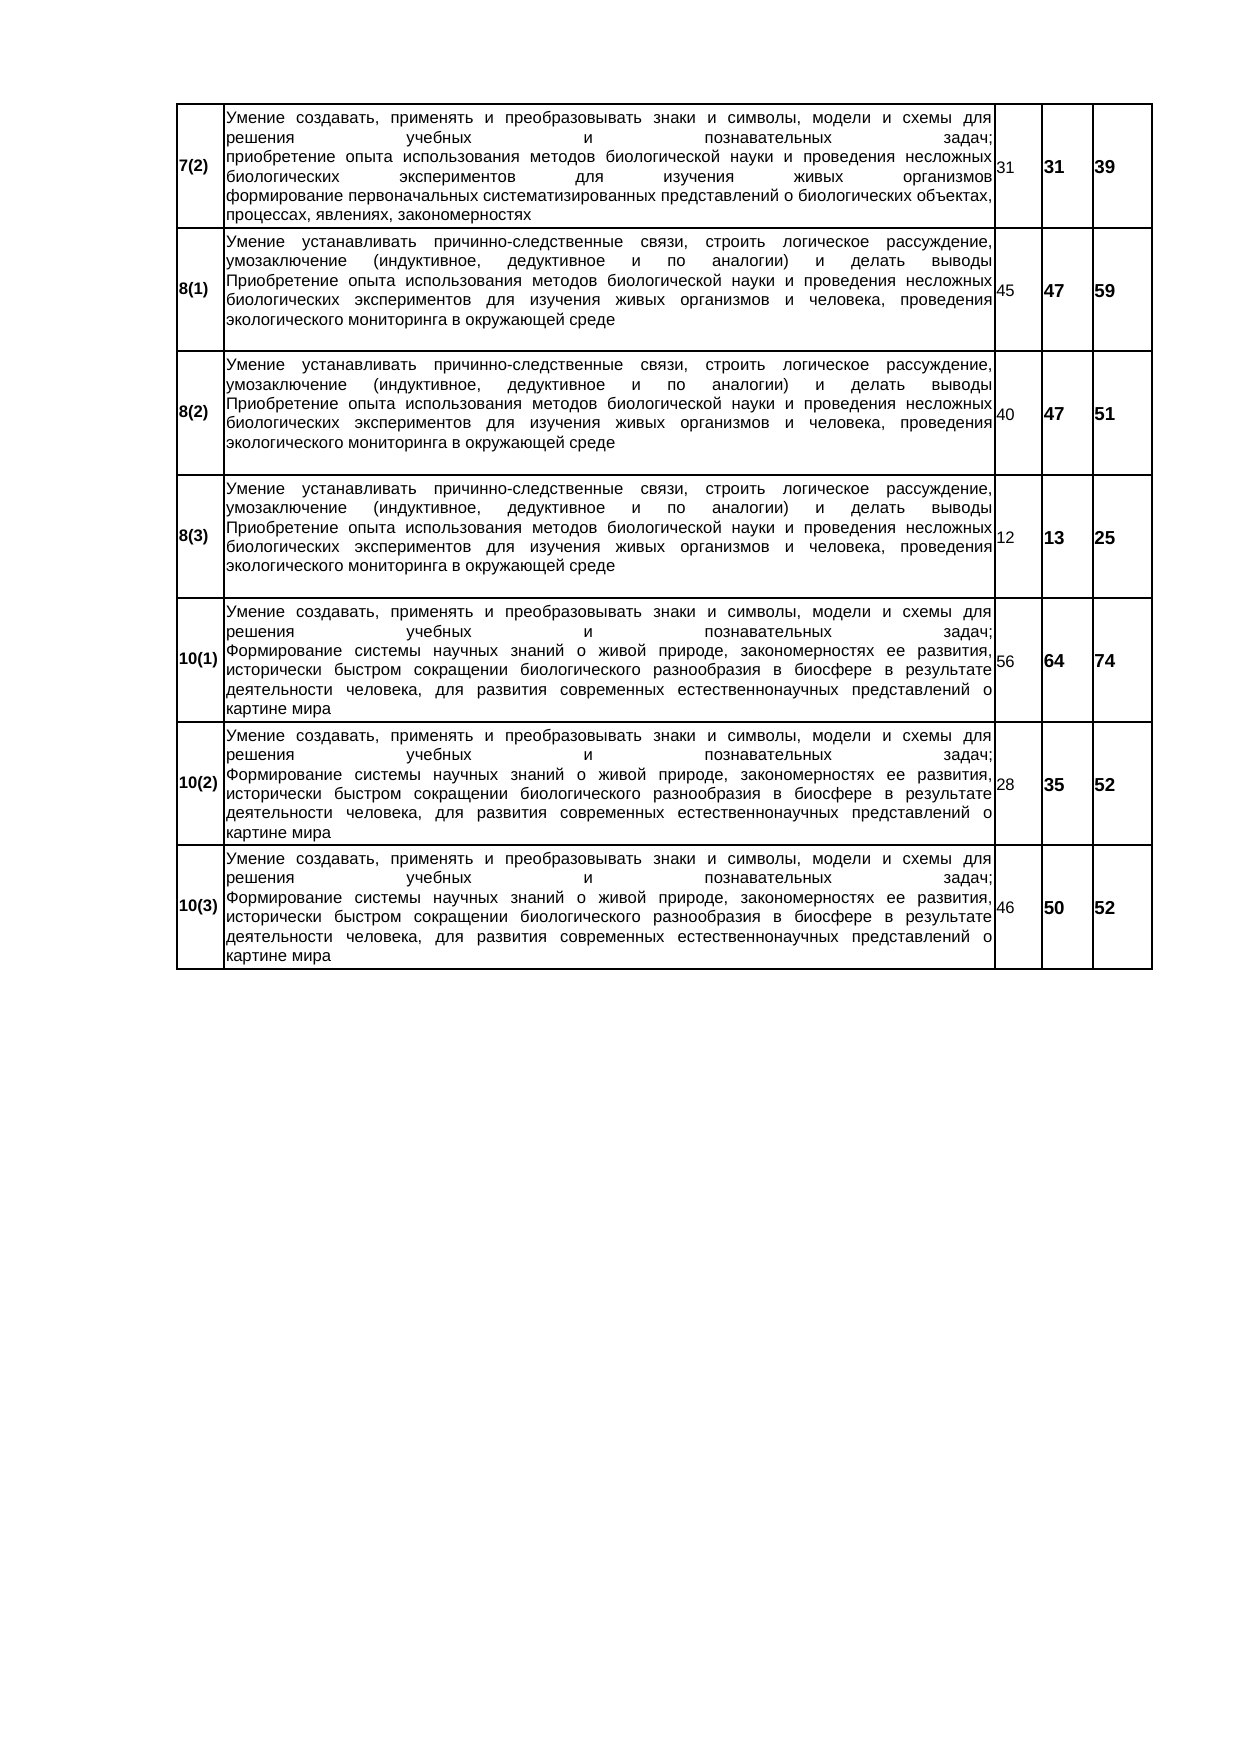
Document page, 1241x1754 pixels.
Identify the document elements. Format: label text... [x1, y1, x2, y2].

table_cell 56 [996, 599, 1041, 721]
table_cell 8(2) [178, 352, 223, 474]
table_cell 59 [1094, 229, 1151, 350]
table_cell 47 [1043, 229, 1092, 350]
table_cell 45 [996, 229, 1041, 350]
table_cell 64 [1043, 599, 1092, 721]
table_cell 47 [1043, 352, 1092, 474]
table_cell 40 [996, 352, 1041, 474]
table_cell 28 [996, 723, 1041, 844]
table_cell Умение создавать, применять и преобразовывать знаки и символы, модели и схемы для решения учебных и познавательных задач; Формирование системы научных знаний о живой природе, закономерностях ее развития, исторически быстром сокращении биологического разнообразия в биосфере в результате деятельности человека, для развития современных естественнонаучных представлений о картине мира [225, 846, 994, 967]
table_cell 35 [1043, 723, 1092, 844]
table_cell 39 [1094, 105, 1151, 227]
table_cell Умение создавать, применять и преобразовывать знаки и символы, модели и схемы для решения учебных и познавательных задач; Формирование системы научных знаний о живой природе, закономерностях ее развития, исторически быстром сокращении биологического разнообразия в биосфере в результате деятельности человека, для развития современных естественнонаучных представлений о картине мира [225, 723, 994, 844]
table_cell 50 [1043, 846, 1092, 967]
table_cell 51 [1094, 352, 1151, 474]
table_cell 31 [1043, 105, 1092, 227]
table_cell 12 [996, 476, 1041, 597]
table_cell 52 [1094, 846, 1151, 967]
table_cell 46 [996, 846, 1041, 967]
table_cell 10(1) [178, 599, 223, 721]
table_cell 8(3) [178, 476, 223, 597]
table_cell Умение устанавливать причинно-следственные связи, строить логическое рассуждение, умозаключение (индуктивное, дедуктивное и по аналогии) и делать выводы Приобретение опыта использования методов биологической науки и проведения несложных биологических экспериментов для изучения живых организмов и человека, проведения экологического мониторинга в окружающей среде [225, 476, 994, 597]
table_cell 52 [1094, 723, 1151, 844]
table_cell Умение создавать, применять и преобразовывать знаки и символы, модели и схемы для решения учебных и познавательных задач; Формирование системы научных знаний о живой природе, закономерностях ее развития, исторически быстром сокращении биологического разнообразия в биосфере в результате деятельности человека, для развития современных естественнонаучных представлений о картине мира [225, 599, 994, 721]
table_cell 31 [996, 105, 1041, 227]
table_cell 8(1) [178, 229, 223, 350]
table_cell Умение устанавливать причинно-следственные связи, строить логическое рассуждение, умозаключение (индуктивное, дедуктивное и по аналогии) и делать выводы Приобретение опыта использования методов биологической науки и проведения несложных биологических экспериментов для изучения живых организмов и человека, проведения экологического мониторинга в окружающей среде [225, 229, 994, 350]
table_cell Умение создавать, применять и преобразовывать знаки и символы, модели и схемы для решения учебных и познавательных задач; приобретение опыта использования методов биологической науки и проведения несложных биологических экспериментов для изучения живых организмов формирование первоначальных систематизированных представлений о биологических объектах, процессах, явлениях, закономерностях [225, 105, 994, 227]
table_cell Умение устанавливать причинно-следственные связи, строить логическое рассуждение, умозаключение (индуктивное, дедуктивное и по аналогии) и делать выводы Приобретение опыта использования методов биологической науки и проведения несложных биологических экспериментов для изучения живых организмов и человека, проведения экологического мониторинга в окружающей среде [225, 352, 994, 474]
table_cell 10(2) [178, 723, 223, 844]
table_cell 7(2) [178, 105, 223, 227]
table_cell 13 [1043, 476, 1092, 597]
table_cell 25 [1094, 476, 1151, 597]
table_cell 74 [1094, 599, 1151, 721]
table_cell 10(3) [178, 846, 223, 967]
